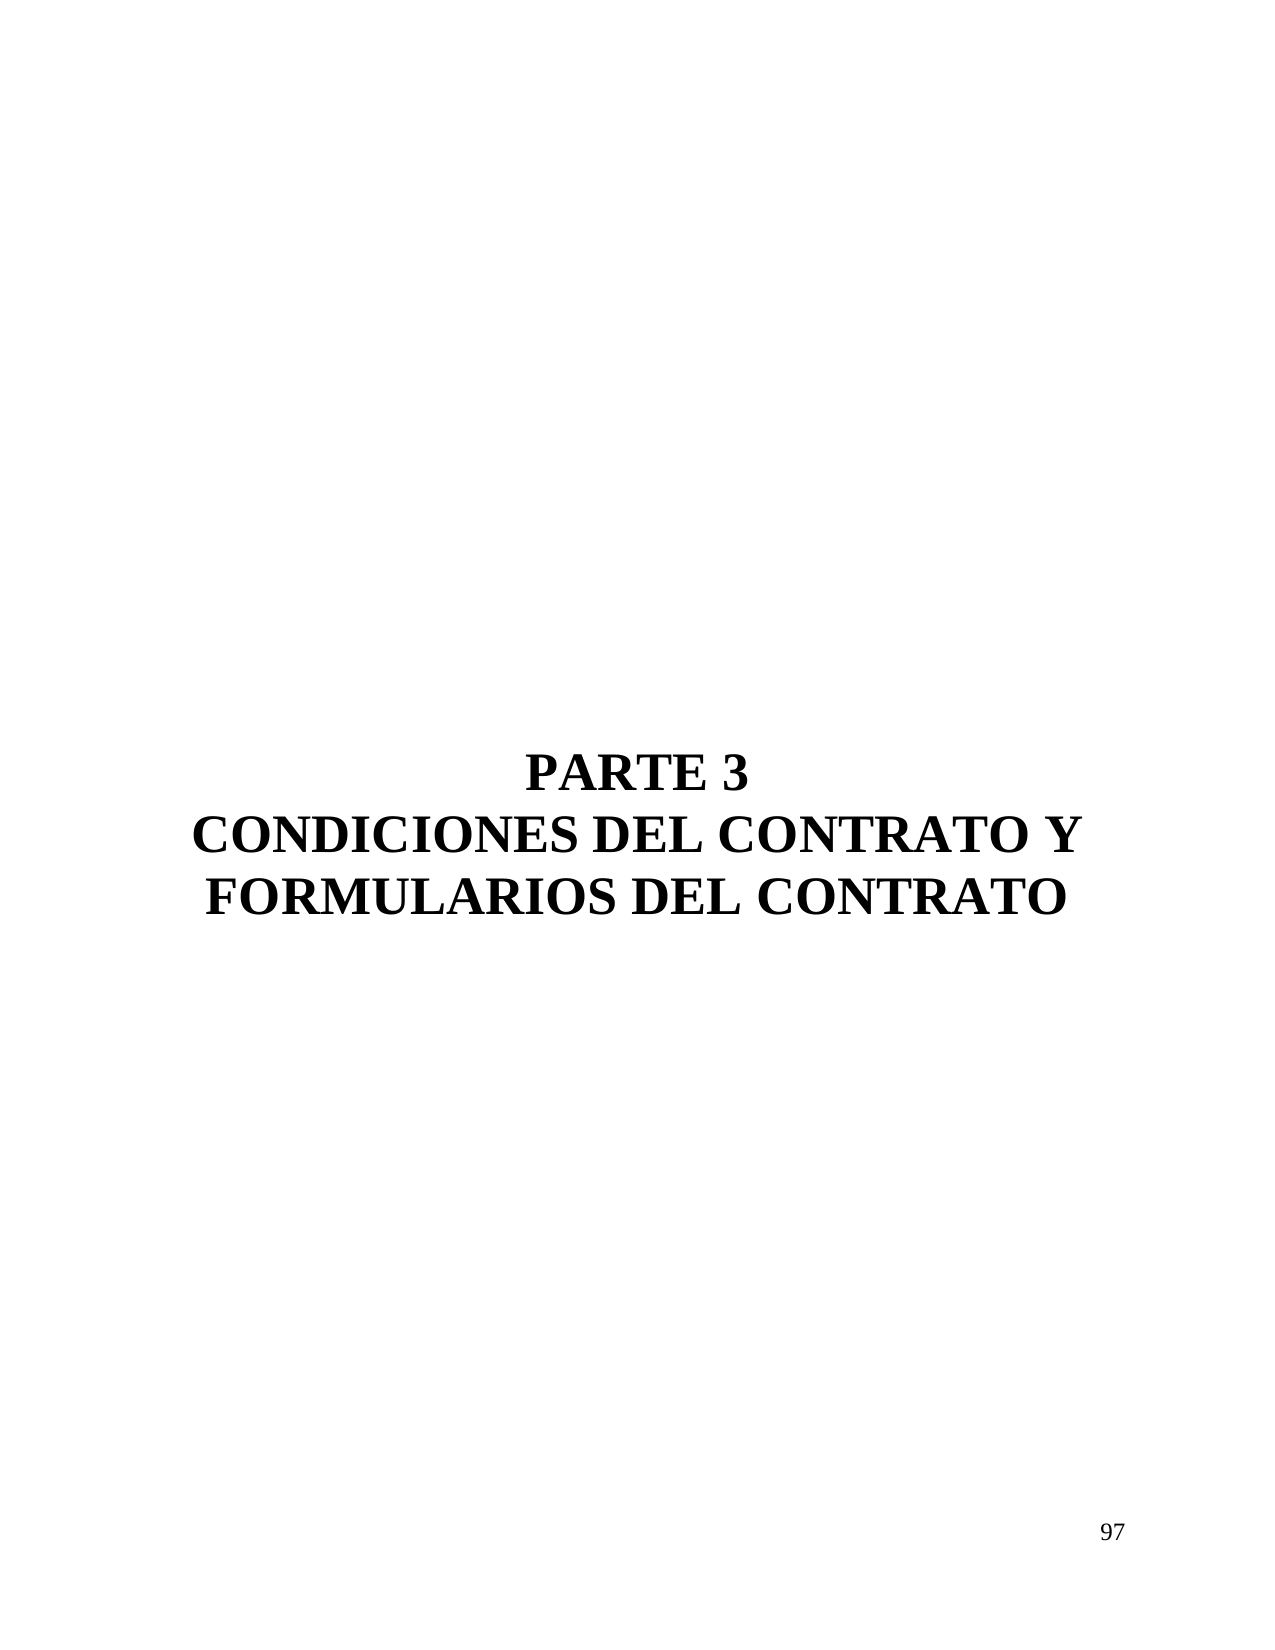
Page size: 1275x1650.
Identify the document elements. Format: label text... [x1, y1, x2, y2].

text PARTE 3 [150, 739, 1125, 802]
text CONDICIONES DEL CONTRATO Y FORMULARIOS DEL CONTRATO [150, 802, 1125, 926]
